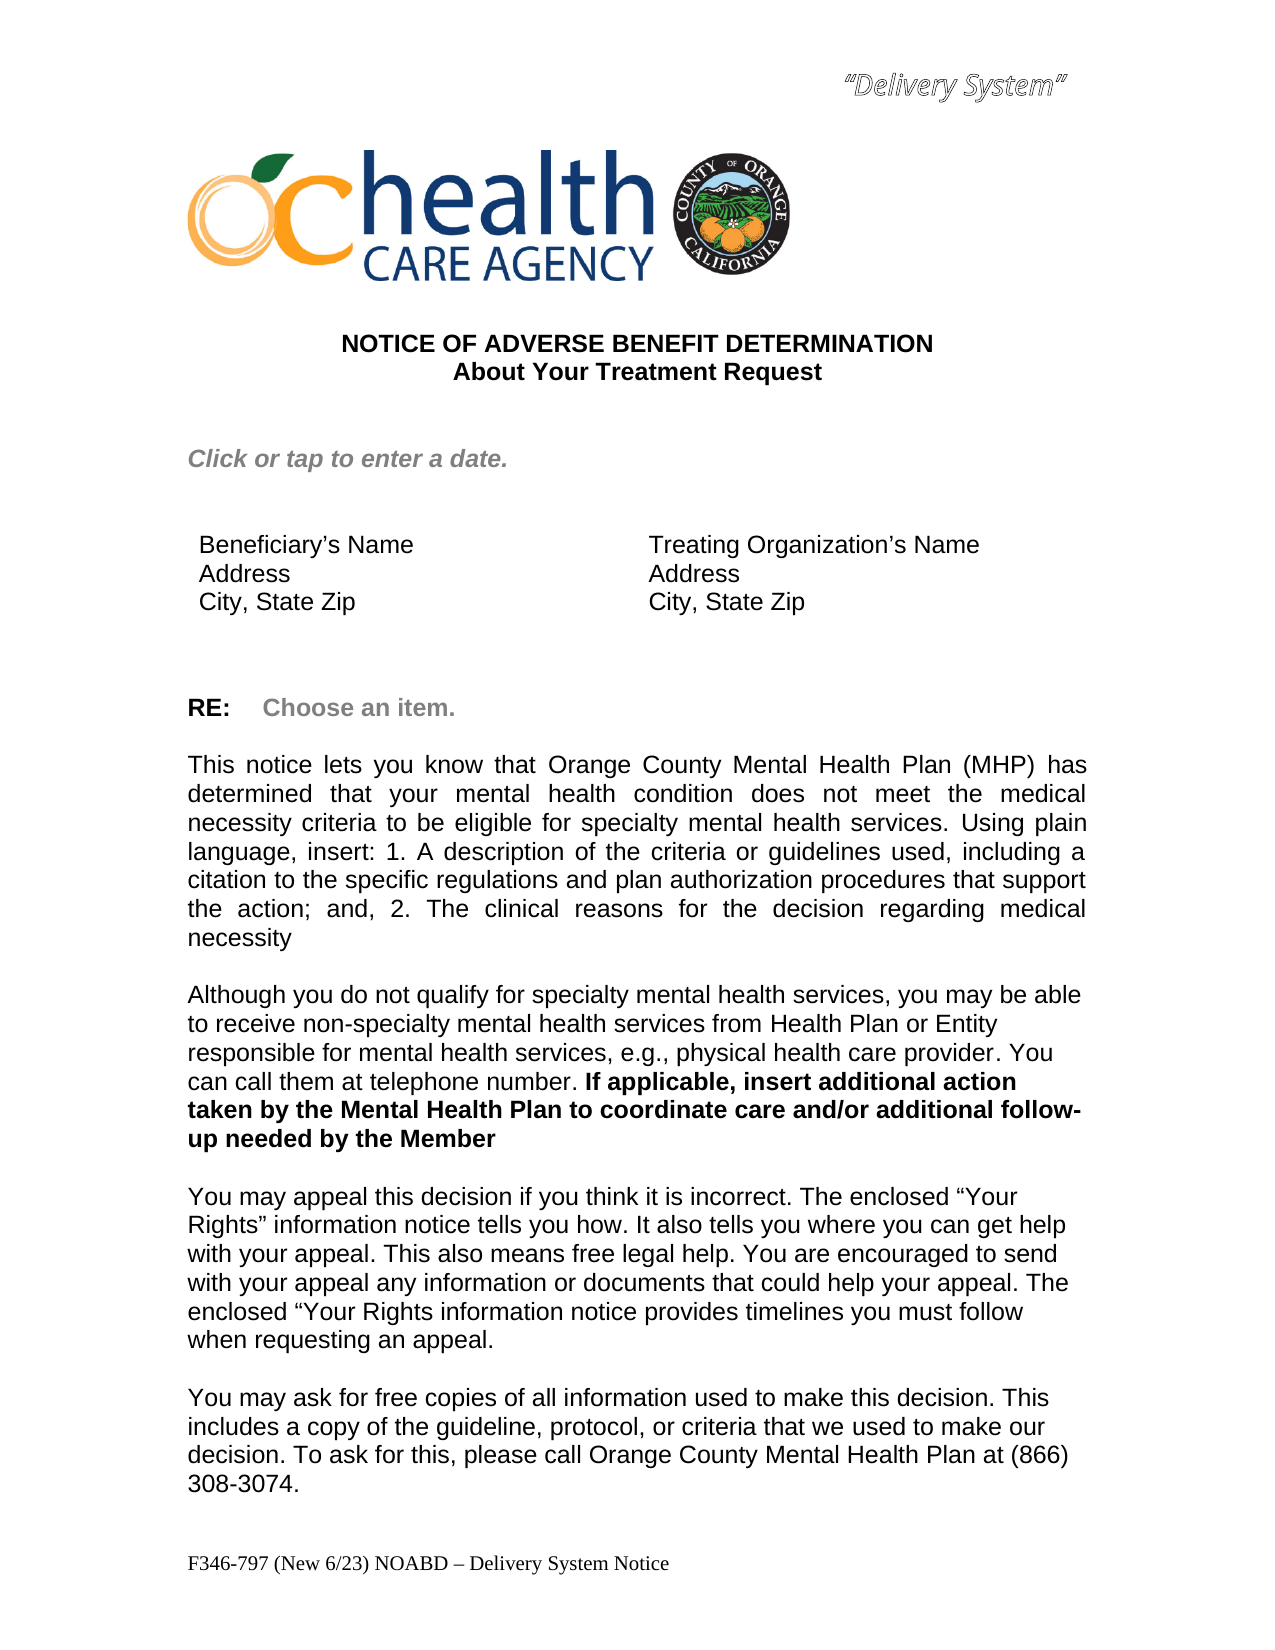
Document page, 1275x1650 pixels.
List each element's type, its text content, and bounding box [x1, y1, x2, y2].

subtitle NOTICE OF ADVERSE BENEFIT DETERMINATION [187, 329, 1087, 357]
table_cell Address [188, 559, 637, 587]
picture [187, 150, 790, 281]
table_header Beneficiary’s Name [188, 530, 637, 559]
text You may ask for free copies of all information used to make this decision. This includes a copy of the guideline, protocol, or criteria that we used to make our decision. To ask for this, please call Orange County Mental Health Plan at (866) 308-3074. [187, 1383, 1087, 1498]
subtitle RE: [187, 693, 1087, 722]
subtitle About Your Treatment Request [187, 357, 1087, 386]
text This notice lets you know that Orange County Mental Health Plan (MHP) has determined that your mental health condition does not meet the medical necessity criteria to be eligible for specialty mental health services. Using plain language, insert: 1. A description of the criteria or guidelines used, including a citation to the specific regulations and plan authorization procedures that support the action; and, 2. The clinical reasons for the decision regarding medical necessity [187, 751, 1087, 952]
table_cell Address [637, 559, 1086, 587]
text You may appeal this decision if you think it is incorrect. The enclosed “Your Rights” information notice tells you how. It also tells you where you can get help with your appeal. This also means free legal help. You are encouraged to send with your appeal any information or documents that could help your appeal. The enclosed “Your Rights information notice provides timelines you must follow when requesting an appeal. [187, 1182, 1087, 1354]
table_cell City, State Zip [637, 588, 1086, 616]
table_cell City, State Zip [188, 588, 637, 616]
text Although you do not qualify for specialty mental health services, you may be able to receive non-specialty mental health services from Health Plan or Entity responsible for mental health services, e.g., physical health care provider. You can call them at telephone number. If applicable, insert additional action taken by the Mental Health Plan to coordinate care and/or additional follow-up needed by the Member [187, 981, 1087, 1153]
table_header Treating Organization’s Name [637, 530, 1086, 559]
